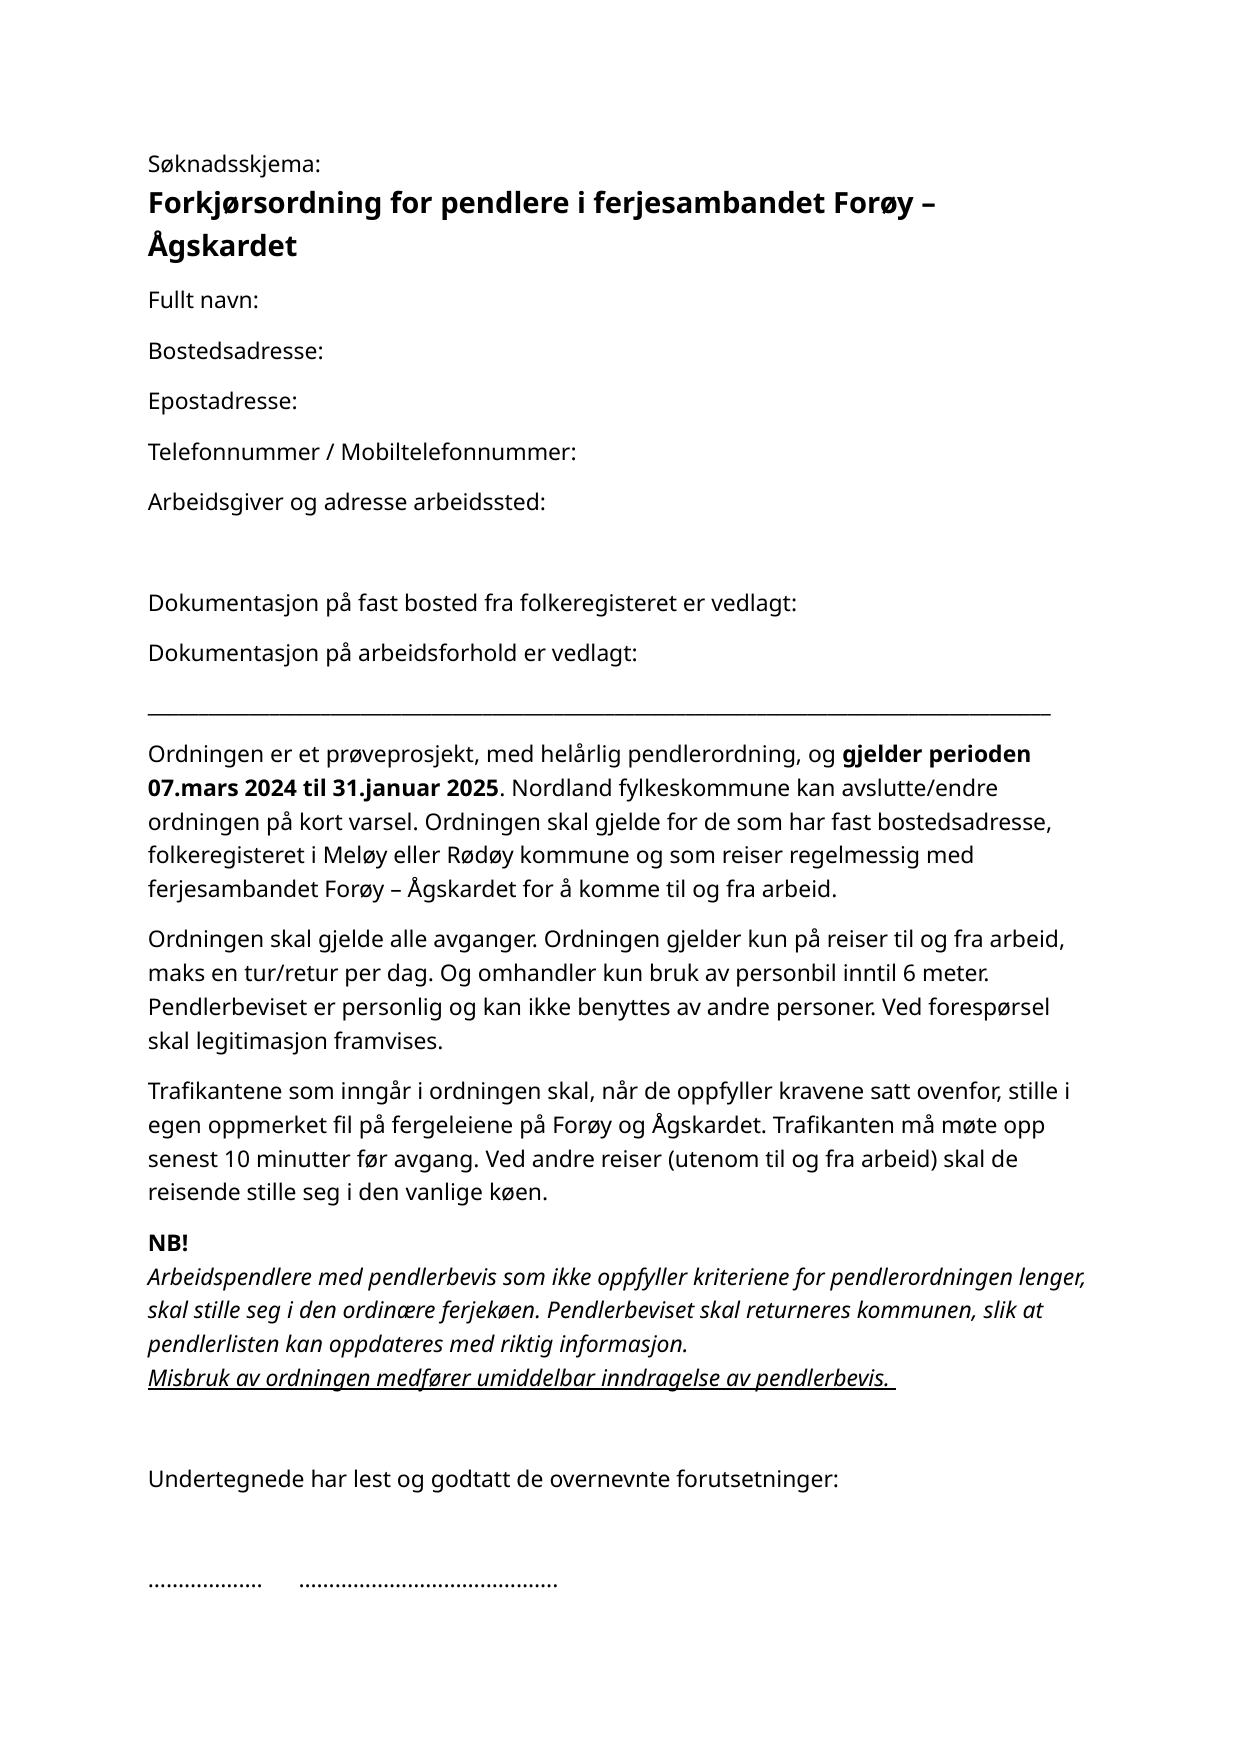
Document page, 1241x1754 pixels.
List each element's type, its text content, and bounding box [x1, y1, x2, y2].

text Ordningen skal gjelde alle avganger. Ordningen gjelder kun på reiser til og fra arbeid, maks en tur/retur per dag. Og omhandler kun bruk av personbil inntil 6 meter. Pendlerbeviset er personlig og kan ikke benyttes av andre personer. Ved forespørsel skal legitimasjon framvises. [148, 923, 1093, 1056]
text Fullt navn: [148, 284, 1093, 316]
text Undertegnede har lest og godtatt de overnevnte forutsetninger: [148, 1463, 1093, 1494]
text Bostedsadresse: [148, 335, 1093, 366]
text Telefonnummer / Mobiltelefonnummer: [148, 436, 1093, 467]
text Epostadresse: [148, 385, 1093, 416]
text _________________________________________________________________________________________ [148, 688, 1093, 719]
text Dokumentasjon på fast bosted fra folkeregisteret er vedlagt: [148, 587, 1093, 618]
text Søknadsskjema: Forkjørsordning for pendlere i ferjesambandet Forøy – Ågskardet [148, 148, 1093, 264]
text NB! Arbeidspendlere med pendlerbevis som ikke oppfyller kriteriene for pendlerordningen lenger, skal stille seg i den ordinære ferjekøen. Pendlerbeviset skal returneres kommunen, slik at pendlerlisten kan oppdateres med riktig informasjon. Misbruk av ordningen medfører umiddelbar inndragelse av pendlerbevis. [148, 1227, 1093, 1393]
text Trafikantene som inngår i ordningen skal, når de oppfyller kravene satt ovenfor, stille i egen oppmerket fil på fergeleiene på Forøy og Ågskardet. Trafikanten må møte opp senest 10 minutter før avgang. Ved andre reiser (utenom til og fra arbeid) skal de reisende stille seg i den vanlige køen. [148, 1075, 1093, 1208]
text Arbeidsgiver og adresse arbeidssted: [148, 486, 1093, 517]
text ………………. ……………………………………. [148, 1563, 1093, 1595]
text Dokumentasjon på arbeidsforhold er vedlagt: [148, 637, 1093, 668]
text Ordningen er et prøveprosjekt, med helårlig pendlerordning, og gjelder perioden 07.mars 2024 til 31.januar 2025. Nordland fylkeskommune kan avslutte/endre ordningen på kort varsel. Ordningen skal gjelde for de som har fast bostedsadresse, folkeregisteret i Meløy eller Rødøy kommune og som reiser regelmessig med ferjesambandet Forøy – Ågskardet for å komme til og fra arbeid. [148, 738, 1093, 904]
